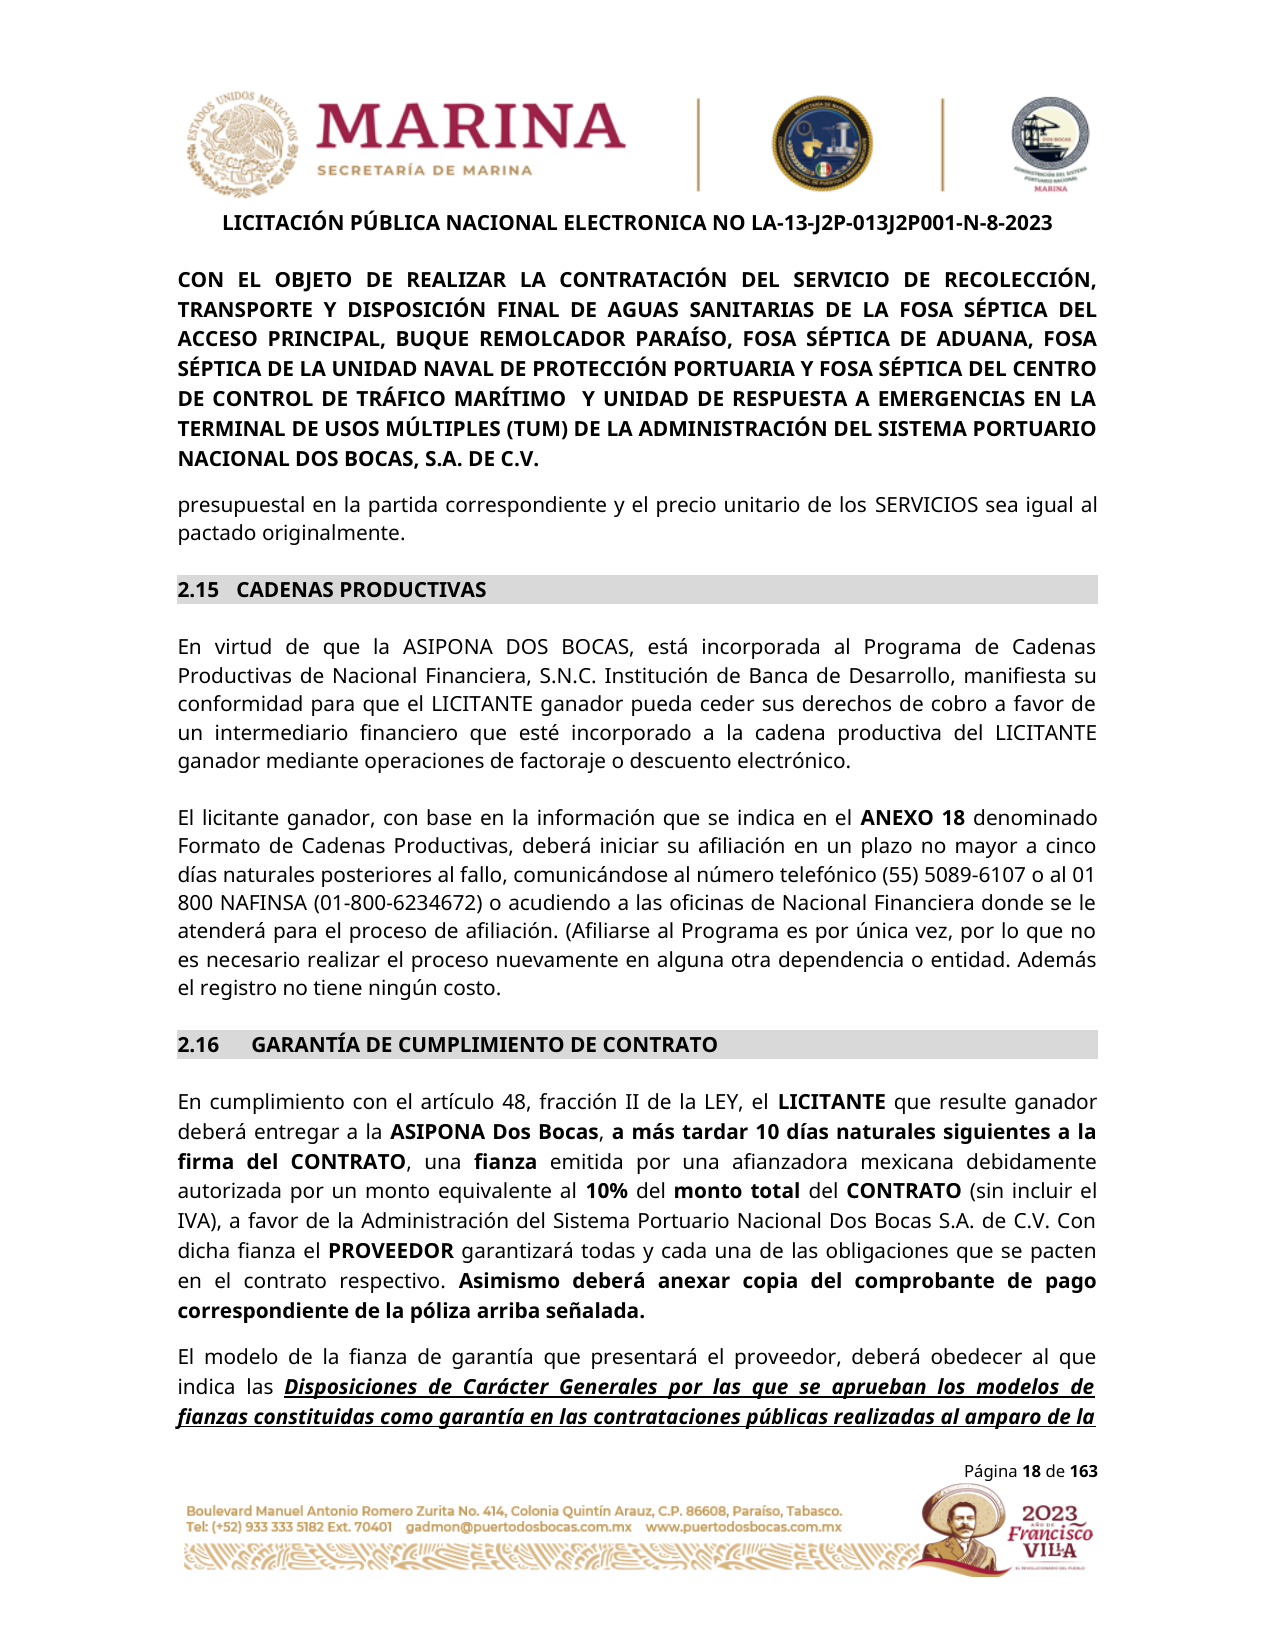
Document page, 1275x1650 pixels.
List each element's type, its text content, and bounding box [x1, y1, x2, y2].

text 2.15 CADENAS PRODUCTIVAS [177, 575, 1098, 604]
text El licitante ganador, con base en la información que se indica en el ANEXO 18 denominado Formato de Cadenas Productivas, deberá iniciar su afiliación en un plazo no mayor a cinco días naturales posteriores al fallo, comunicándose al número telefónico (55) 5089-6107 o al 01 800 NAFINSA (01-800-6234672) o acudiendo a las oficinas de Nacional Financiera donde se le atenderá para el proceso de afiliación. (Afiliarse al Programa es por única vez, por lo que no es necesario realizar el proceso nuevamente en alguna otra dependencia o entidad. Además el registro no tiene ningún costo. [177, 803, 1098, 1002]
picture [177, 1482, 1098, 1577]
text 2.16 GARANTÍA DE CUMPLIMIENTO DE CONTRATO [177, 1030, 1098, 1059]
text En virtud de que la ASIPONA DOS BOCAS, está incorporada al Programa de Cadenas Productivas de Nacional Financiera, S.N.C. Institución de Banca de Desarrollo, manifiesta su conformidad para que el LICITANTE ganador pueda ceder sus derechos de cobro a favor de un intermediario financiero que esté incorporado a la cadena productiva del LICITANTE ganador mediante operaciones de factoraje o descuento electrónico. [177, 632, 1098, 774]
picture [177, 73, 1098, 209]
text En cumplimiento con el artículo 48, fracción II de la LEY, el LICITANTE que resulte ganador deberá entregar a la ASIPONA Dos Bocas, a más tardar 10 días naturales siguientes a la firma del CONTRATO, una fianza emitida por una afianzadora mexicana debidamente autorizada por un monto equivalente al 10% del monto total del CONTRATO (sin incluir el IVA), a favor de la Administración del Sistema Portuario Nacional Dos Bocas S.A. de C.V. Con dicha fianza el PROVEEDOR garantizará todas y cada una de las obligaciones que se pacten en el contrato respectivo. Asimismo deberá anexar copia del comprobante de pago correspondiente de la póliza arriba señalada. [177, 1087, 1098, 1324]
